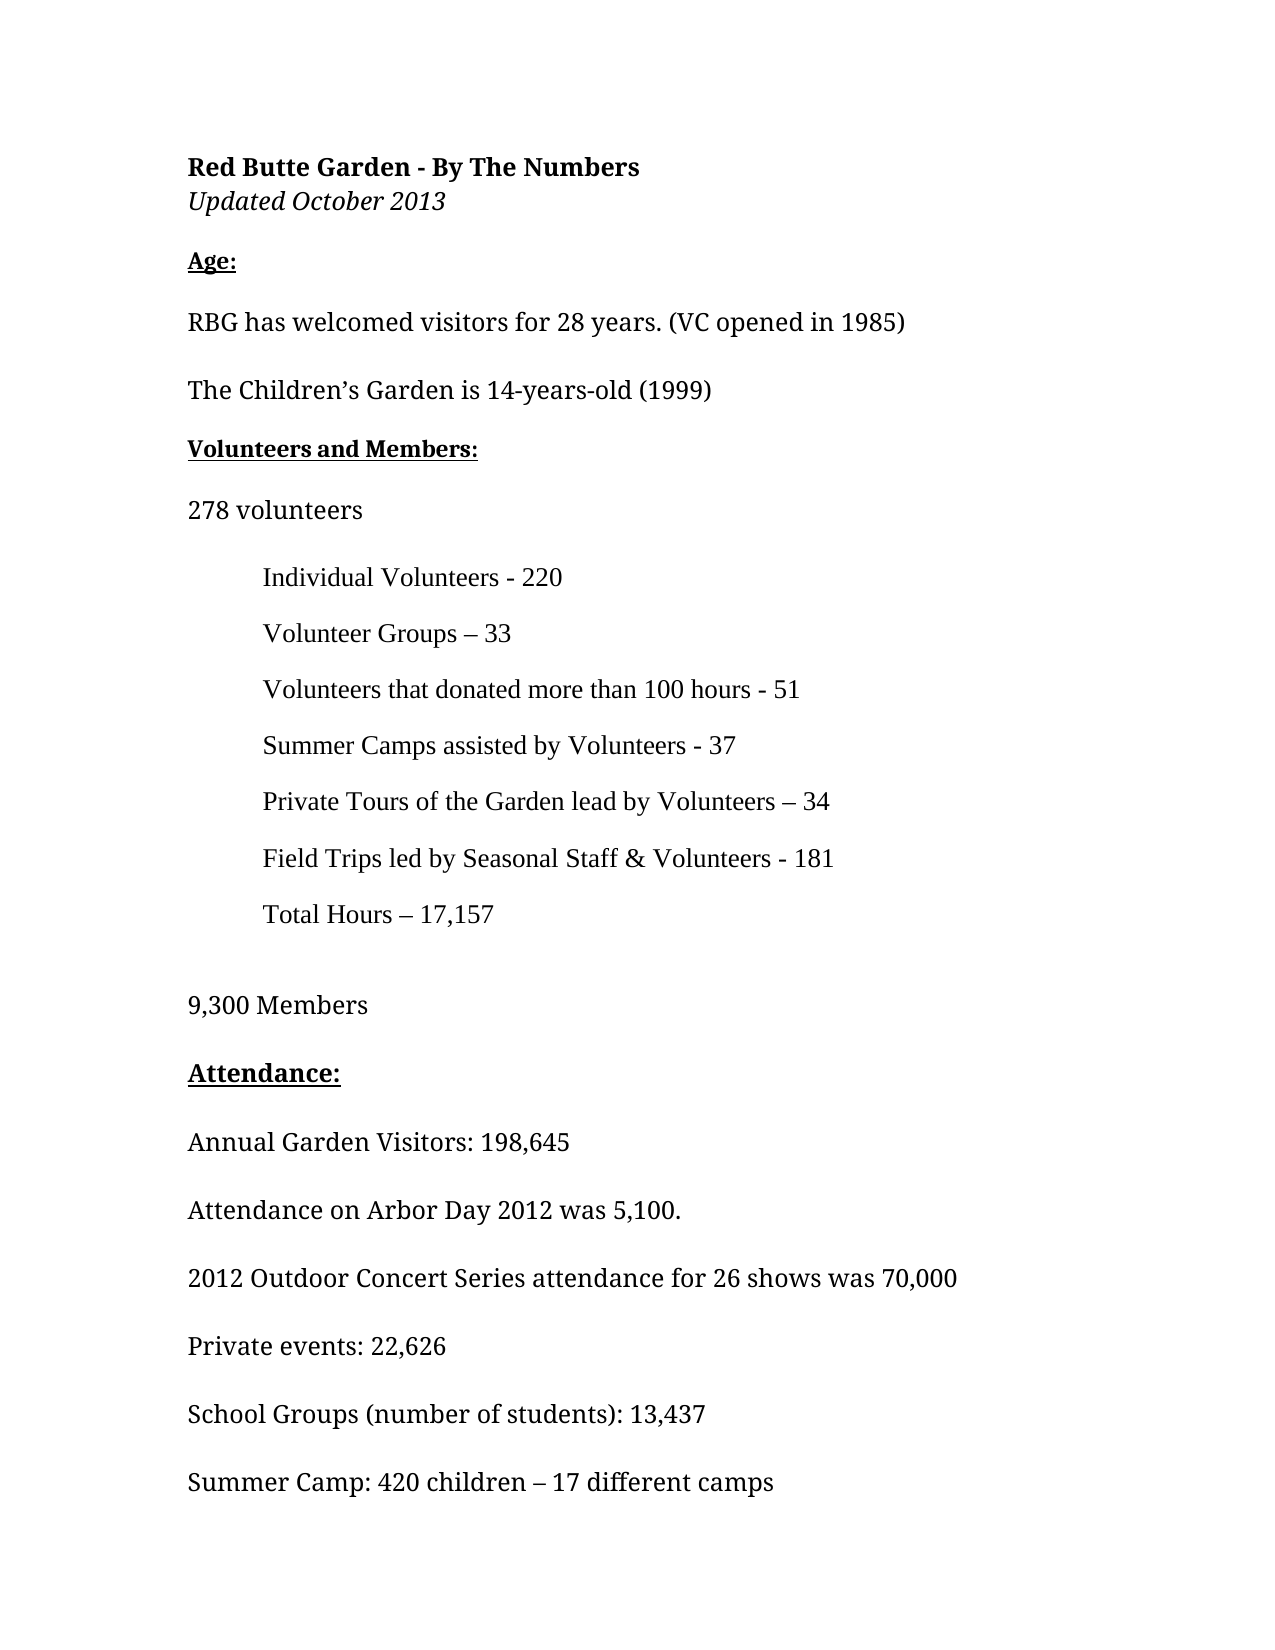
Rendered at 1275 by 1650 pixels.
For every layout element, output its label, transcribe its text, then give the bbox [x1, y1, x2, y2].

text Red Butte Garden - By The Numbers [187, 150, 1087, 184]
text Private Tours of the Garden lead by Volunteers – 34 [187, 786, 1087, 817]
text Attendance on Arbor Day 2012 was 5,100. [187, 1192, 1087, 1226]
text Total Hours – 17,157 [187, 898, 1087, 929]
text Volunteers that donated more than 100 hours - 51 [187, 673, 1087, 704]
text The Children’s Garden is 14-years-old (1999) [187, 372, 1087, 407]
text Volunteer Groups – 33 [187, 617, 1087, 648]
text RBG has welcomed visitors for 28 years. (VC opened in 1985) [187, 304, 1087, 338]
text Age: [187, 247, 1087, 276]
text 9,300 Members [187, 988, 1087, 1022]
text Field Trips led by Seasonal Staff & Volunteers - 181 [187, 842, 1087, 873]
text Private events: 22,626 [187, 1329, 1087, 1363]
text Annual Garden Visitors: 198,645 [187, 1124, 1087, 1158]
text Individual Volunteers - 220 [187, 561, 1087, 592]
text Volunteers and Members: [187, 435, 1087, 464]
text Updated October 2013 [187, 184, 1087, 218]
text School Groups (number of students): 13,437 [187, 1397, 1087, 1431]
text Summer Camps assisted by Volunteers - 37 [187, 729, 1087, 761]
text Attendance: [187, 1056, 1087, 1090]
text 278 volunteers [187, 493, 1087, 527]
text Summer Camp: 420 children – 17 different camps [187, 1465, 1087, 1499]
text 2012 Outdoor Concert Series attendance for 26 shows was 70,000 [187, 1261, 1087, 1294]
